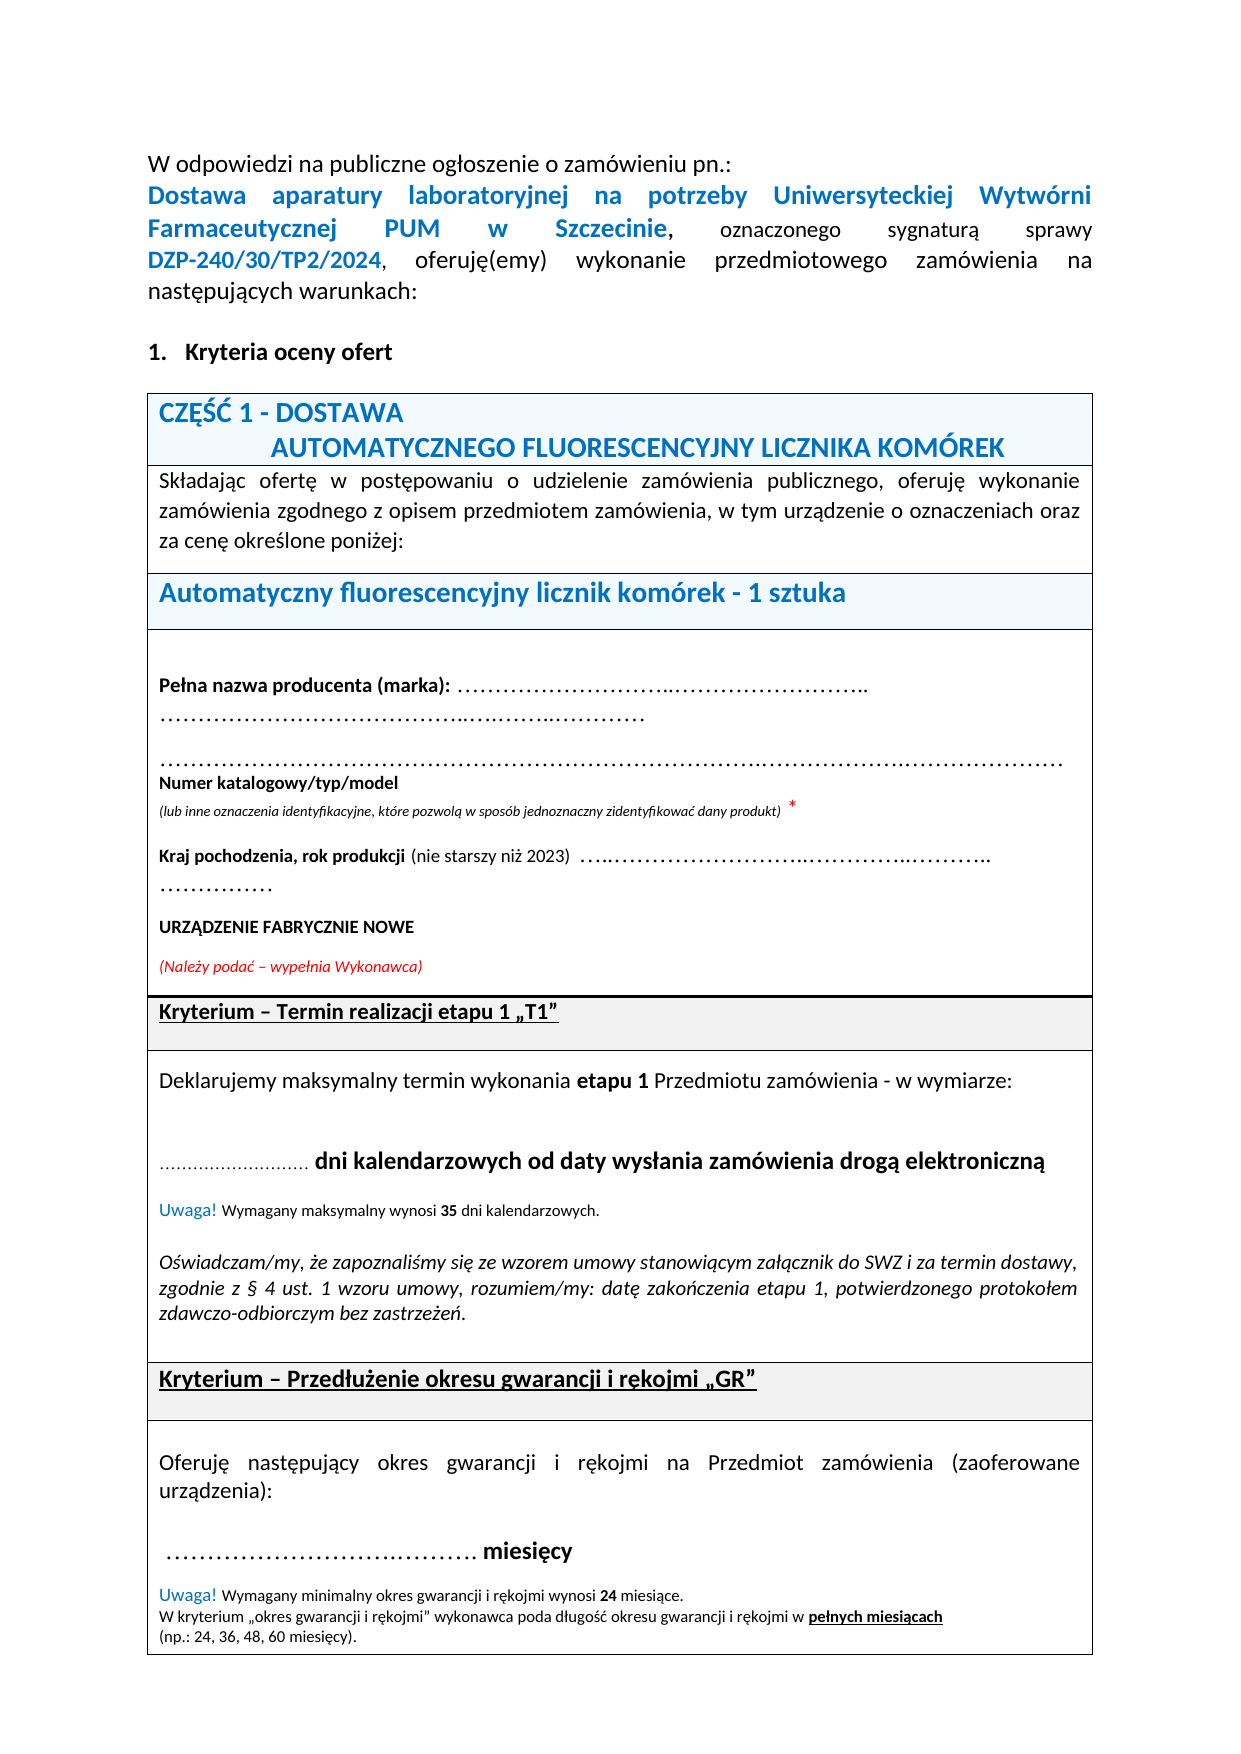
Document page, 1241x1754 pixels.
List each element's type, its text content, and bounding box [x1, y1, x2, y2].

text W odpowiedzi na publiczne ogłoszenie o zamówieniu pn.: [148, 148, 1092, 178]
table_header Kryterium – Termin realizacji etapu 1 „T1” [148, 998, 1092, 1050]
text Dostawa aparatury laboratoryjnej na potrzeby Uniwersyteckiej Wytwórni Farmaceutycznej PUM w Szczecinie, oznaczonego sygnaturą sprawy DZP-240/30/TP2/2024, oferuję(emy) wykonanie przedmiotowego zamówienia na następujących warunkach: [148, 178, 1092, 305]
table_header CZĘŚĆ 1 - DOSTAWA AUTOMATYCZNEGO FLUORESCENCYJNY LICZNIKA KOMÓREK [148, 394, 1092, 465]
table_cell Pełna nazwa producenta (marka): ………………………..……………………..…………………………………..….……..………… …………………………………………………………………….……………….………………… Numer katalogowy/typ/model (lub inne oznaczenia identyfikacyjne, które pozwolą w sposób jednoznaczny zidentyfikować dany produkt) * Kraj pochodzenia, rok produkcji (nie starszy niż 2023) …..……………………..…………..………..…………… URZĄDZENIE FABRYCZNIE NOWE (Należy podać – wypełnia Wykonawca) [148, 630, 1092, 995]
table_cell Kryterium – Przedłużenie okresu gwarancji i rękojmi „GR” [148, 1363, 1092, 1419]
list Kryteria oceny ofert [148, 336, 1092, 366]
table_cell Deklarujemy maksymalny termin wykonania etapu 1 Przedmiotu zamówienia - w wymiarze: ……………………… dni kalendarzowych od daty wysłania zamówienia drogą elektroniczną Uwaga! Wymagany maksymalny wynosi 35 dni kalendarzowych. Oświadczam/my, że zapoznaliśmy się ze wzorem umowy stanowiącym załącznik do SWZ i za termin dostawy, zgodnie z § 4 ust. 1 wzoru umowy, rozumiem/my: datę zakończenia etapu 1, potwierdzonego protokołem zdawczo-odbiorczym bez zastrzeżeń. [148, 1051, 1092, 1362]
table_cell Oferuję następujący okres gwarancji i rękojmi na Przedmiot zamówienia (zaoferowane urządzenia): ……………………….………. miesięcy Uwaga! Wymagany minimalny okres gwarancji i rękojmi wynosi 24 miesiące. W kryterium „okres gwarancji i rękojmi” wykonawca poda długość okresu gwarancji i rękojmi w pełnych miesiącach (np.: 24, 36, 48, 60 miesięcy). [148, 1421, 1092, 1654]
table_cell Automatyczny fluorescencyjny licznik komórek - 1 sztuka [148, 574, 1092, 629]
table_cell Składając ofertę w postępowaniu o udzielenie zamówienia publicznego, oferuję wykonanie zamówienia zgodnego z opisem przedmiotem zamówienia, w tym urządzenie o oznaczeniach oraz za cenę określone poniżej: [148, 466, 1092, 573]
